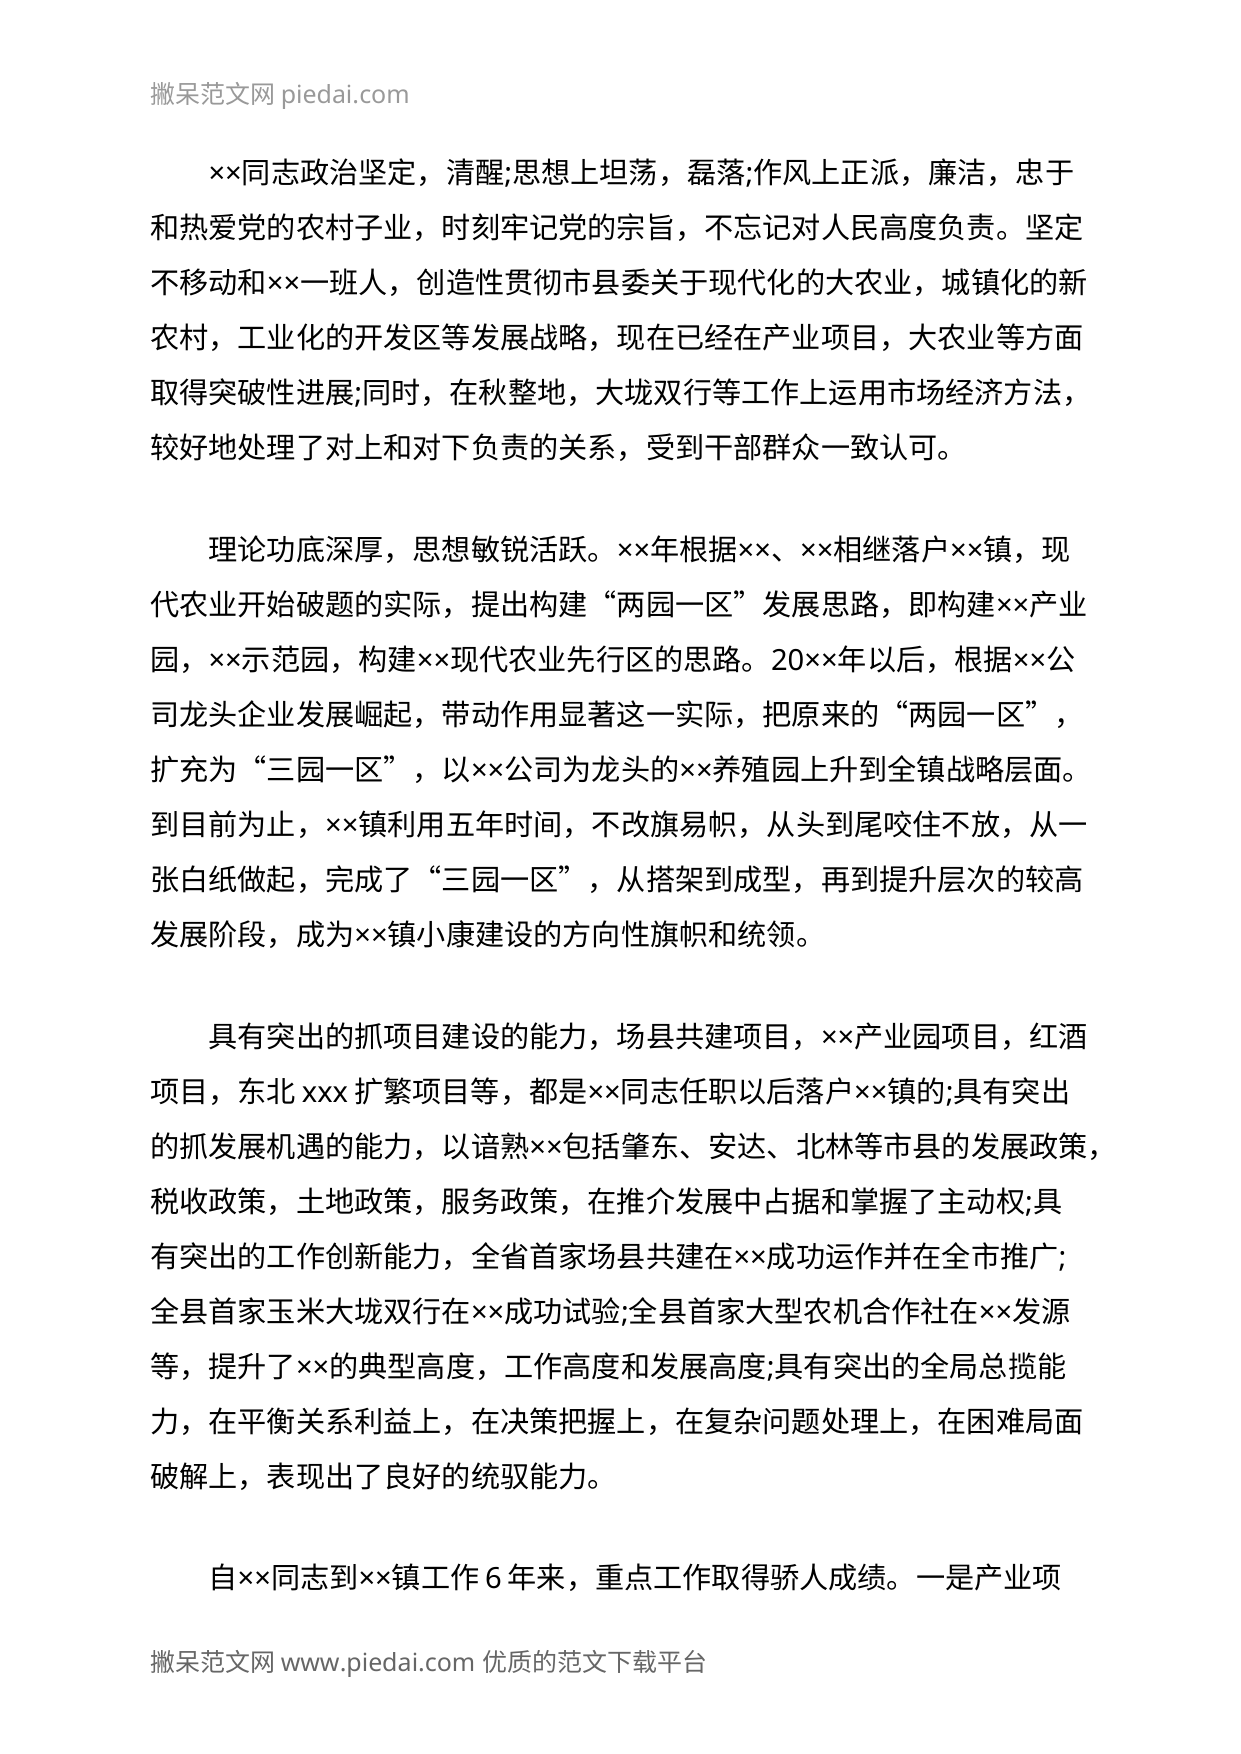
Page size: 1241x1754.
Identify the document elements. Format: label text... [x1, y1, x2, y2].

text 具有突出的抓项目建设的能力，场县共建项目，××产业园项目，红酒项目，东北xxx扩繁项目等，都是××同志任职以后落户××镇的;具有突出的抓发展机遇的能力，以谙熟××包括肇东、安达、北林等市县的发展政策，税收政策，土地政策，服务政策，在推介发展中占据和掌握了主动权;具有突出的工作创新能力，全省首家场县共建在××成功运作并在全市推广;全县首家玉米大垅双行在××成功试验;全县首家大型农机合作社在××发源等，提升了××的典型高度，工作高度和发展高度;具有突出的全局总揽能力，在平衡关系利益上，在决策把握上，在复杂问题处理上，在困难局面破解上，表现出了良好的统驭能力。 [150, 1013, 1090, 1496]
text ××同志政治坚定，清醒;思想上坦荡，磊落;作风上正派，廉洁，忠于和热爱党的农村子业，时刻牢记党的宗旨，不忘记对人民高度负责。坚定不移动和××一班人，创造性贯彻市县委关于现代化的大农业，城镇化的新农村，工业化的开发区等发展战略，现在已经在产业项目，大农业等方面取得突破性进展;同时，在秋整地，大垅双行等工作上运用市场经济方法，较好地处理了对上和对下负责的关系，受到干部群众一致认可。 [150, 150, 1090, 467]
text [150, 1555, 1090, 1597]
text 理论功底深厚，思想敏锐活跃。××年根据××、××相继落户××镇，现代农业开始破题的实际，提出构建“两园一区”发展思路，即构建××产业园，××示范园，构建××现代农业先行区的思路。20××年以后，根据××公司龙头企业发展崛起，带动作用显著这一实际，把原来的“两园一区”，扩充为“三园一区”，以××公司为龙头的××养殖园上升到全镇战略层面。到目前为止，××镇利用五年时间，不改旗易帜，从头到尾咬住不放，从一张白纸做起，完成了“三园一区”，从搭架到成型，再到提升层次的较高发展阶段，成为××镇小康建设的方向性旗帜和统领。 [150, 527, 1090, 954]
